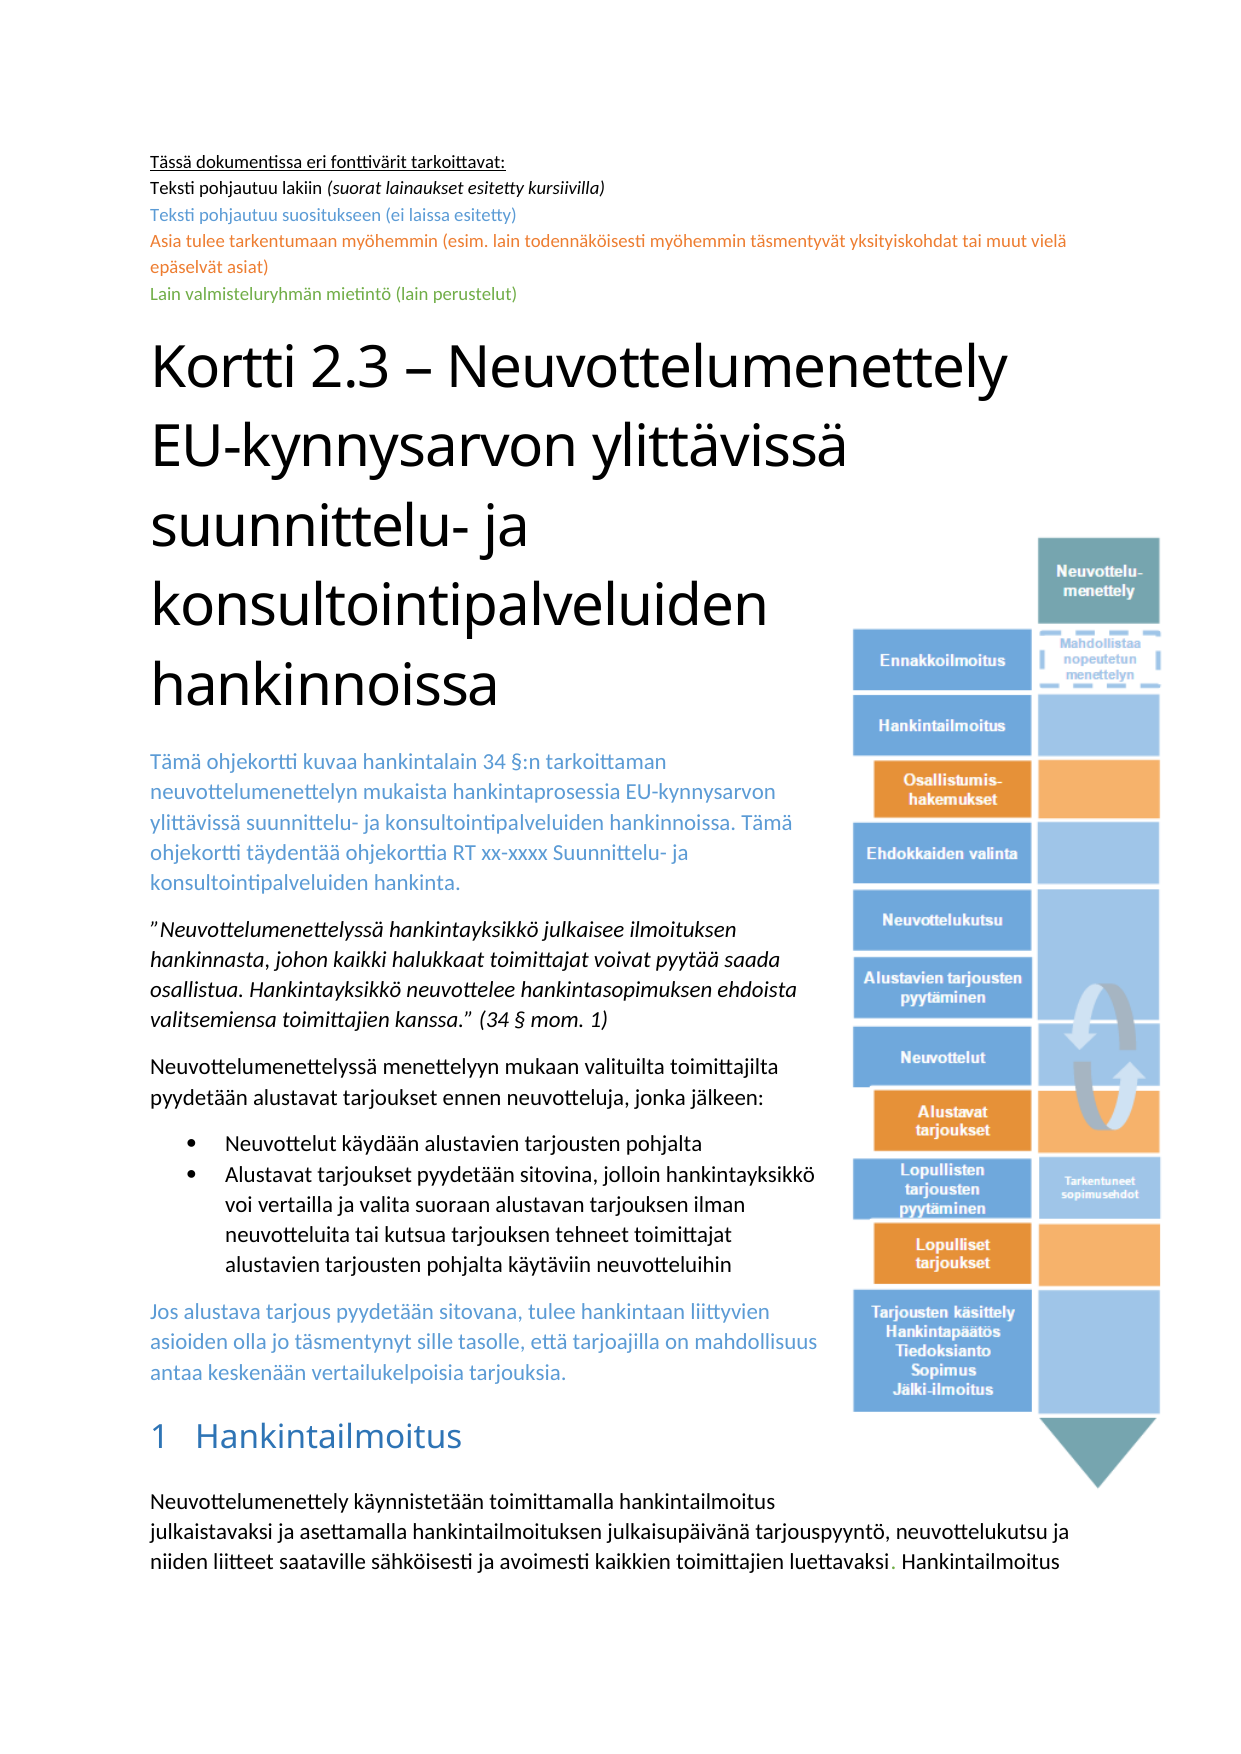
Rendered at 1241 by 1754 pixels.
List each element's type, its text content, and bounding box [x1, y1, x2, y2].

text Lain valmisteluryhmän mietintö (lain perustelut) [150, 282, 1090, 305]
text Tämä ohjekortti kuvaa hankintalain 34 §:n tarkoittaman neuvottelumenettelyn mukaista hankintaprosessia EU-kynnysarvon ylittävissä suunnittelu- ja konsultointipalveluiden hankinnoissa. Tämä ohjekortti täydentää ohjekorttia RT xx-xxxx Suunnittelu- ja konsultointipalveluiden hankinta. [150, 747, 847, 896]
text Neuvottelumenettelyssä menettelyyn mukaan valituilta toimittajilta pyydetään alustavat tarjoukset ennen neuvotteluja, jonka jälkeen: [150, 1052, 847, 1111]
text ”Neuvottelumenettelyssä hankintayksikkö julkaisee ilmoituksen hankinnasta, johon kaikki halukkaat toimittajat voivat pyytää saada osallistua. Hankintayksikkö neuvottelee hankintasopimuksen ehdoista valitsemiensa toimittajien kanssa.” (34 § mom. 1) [150, 915, 847, 1033]
list Alustavat tarjoukset pyydetään sitovina, jolloin hankintayksikkö voi vertailla ja valita suoraan alustavan tarjouksen ilman neuvotteluita tai kutsua tarjouksen tehneet toimittajat alustavien tarjousten pohjalta käytäviin neuvotteluihin [187, 1160, 847, 1278]
text Teksti pohjautuu suositukseen (ei laissa esitetty) [150, 203, 1090, 226]
text Tässä dokumentissa eri fonttivärit tarkoittavat: [150, 150, 1090, 173]
text Asia tulee tarkentumaan myöhemmin (esim. lain todennäköisesti myöhemmin täsmentyvät yksityiskohdat tai muut vielä epäselvät asiat) [150, 229, 1090, 278]
text Jos alustava tarjous pyydetään sitovana, tulee hankintaan liittyvien asioiden olla jo täsmentynyt sille tasolle, että tarjoajilla on mahdollisuus antaa keskenään vertailukelpoisia tarjouksia. [150, 1297, 847, 1386]
text Teksti pohjautuu lakiin (suorat lainaukset esitetty kursiivilla) [150, 176, 1090, 199]
picture [847, 531, 1165, 1494]
list Neuvottelut käydään alustavien tarjousten pohjalta [187, 1129, 847, 1157]
title Kortti 2.3 – Neuvottelumenettely EU-kynnysarvon ylittävissä suunnittelu- ja konsultointipalveluiden hankinnoissa [150, 325, 1090, 722]
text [150, 1487, 1090, 1575]
subtitle Hankintailmoitus [150, 1413, 847, 1458]
